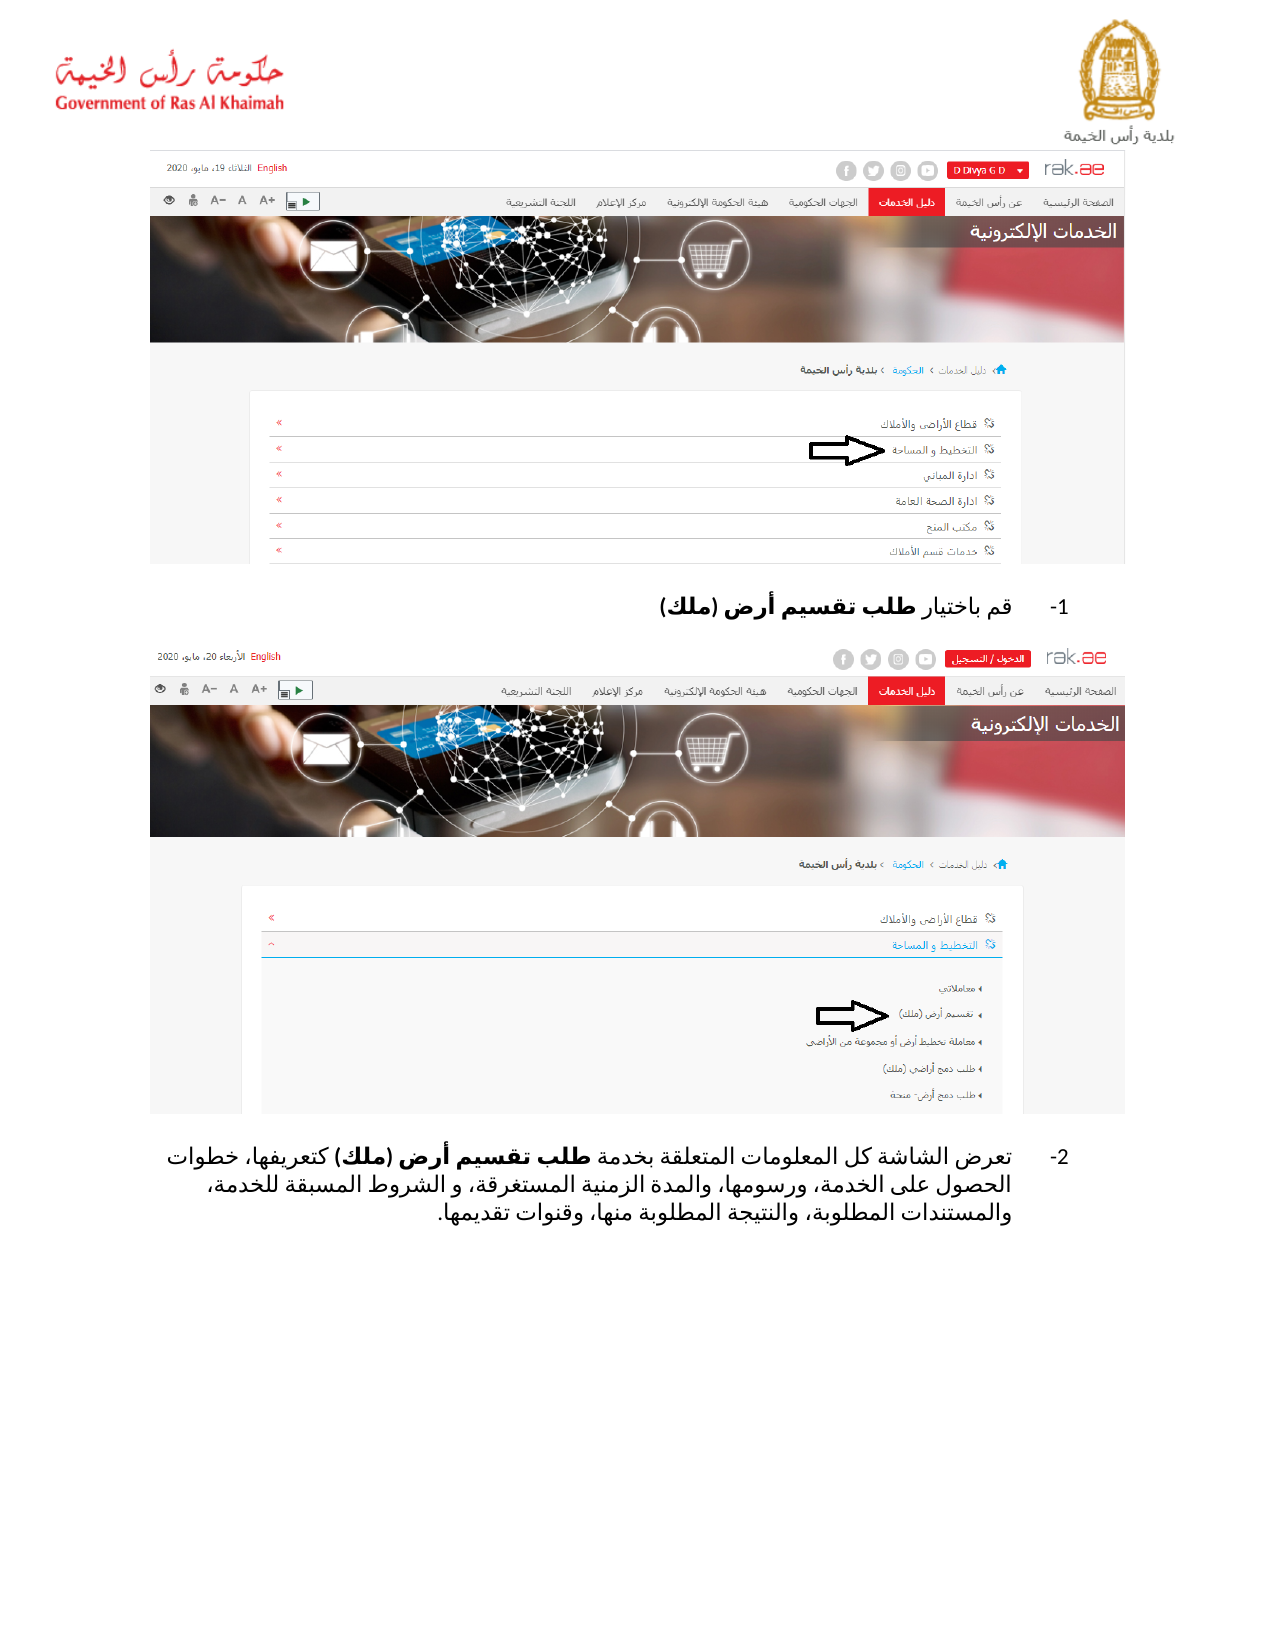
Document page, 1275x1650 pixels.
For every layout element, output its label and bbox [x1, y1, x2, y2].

picture [150, 648, 1125, 1114]
picture [150, 17, 1181, 564]
picture [26, 39, 311, 131]
